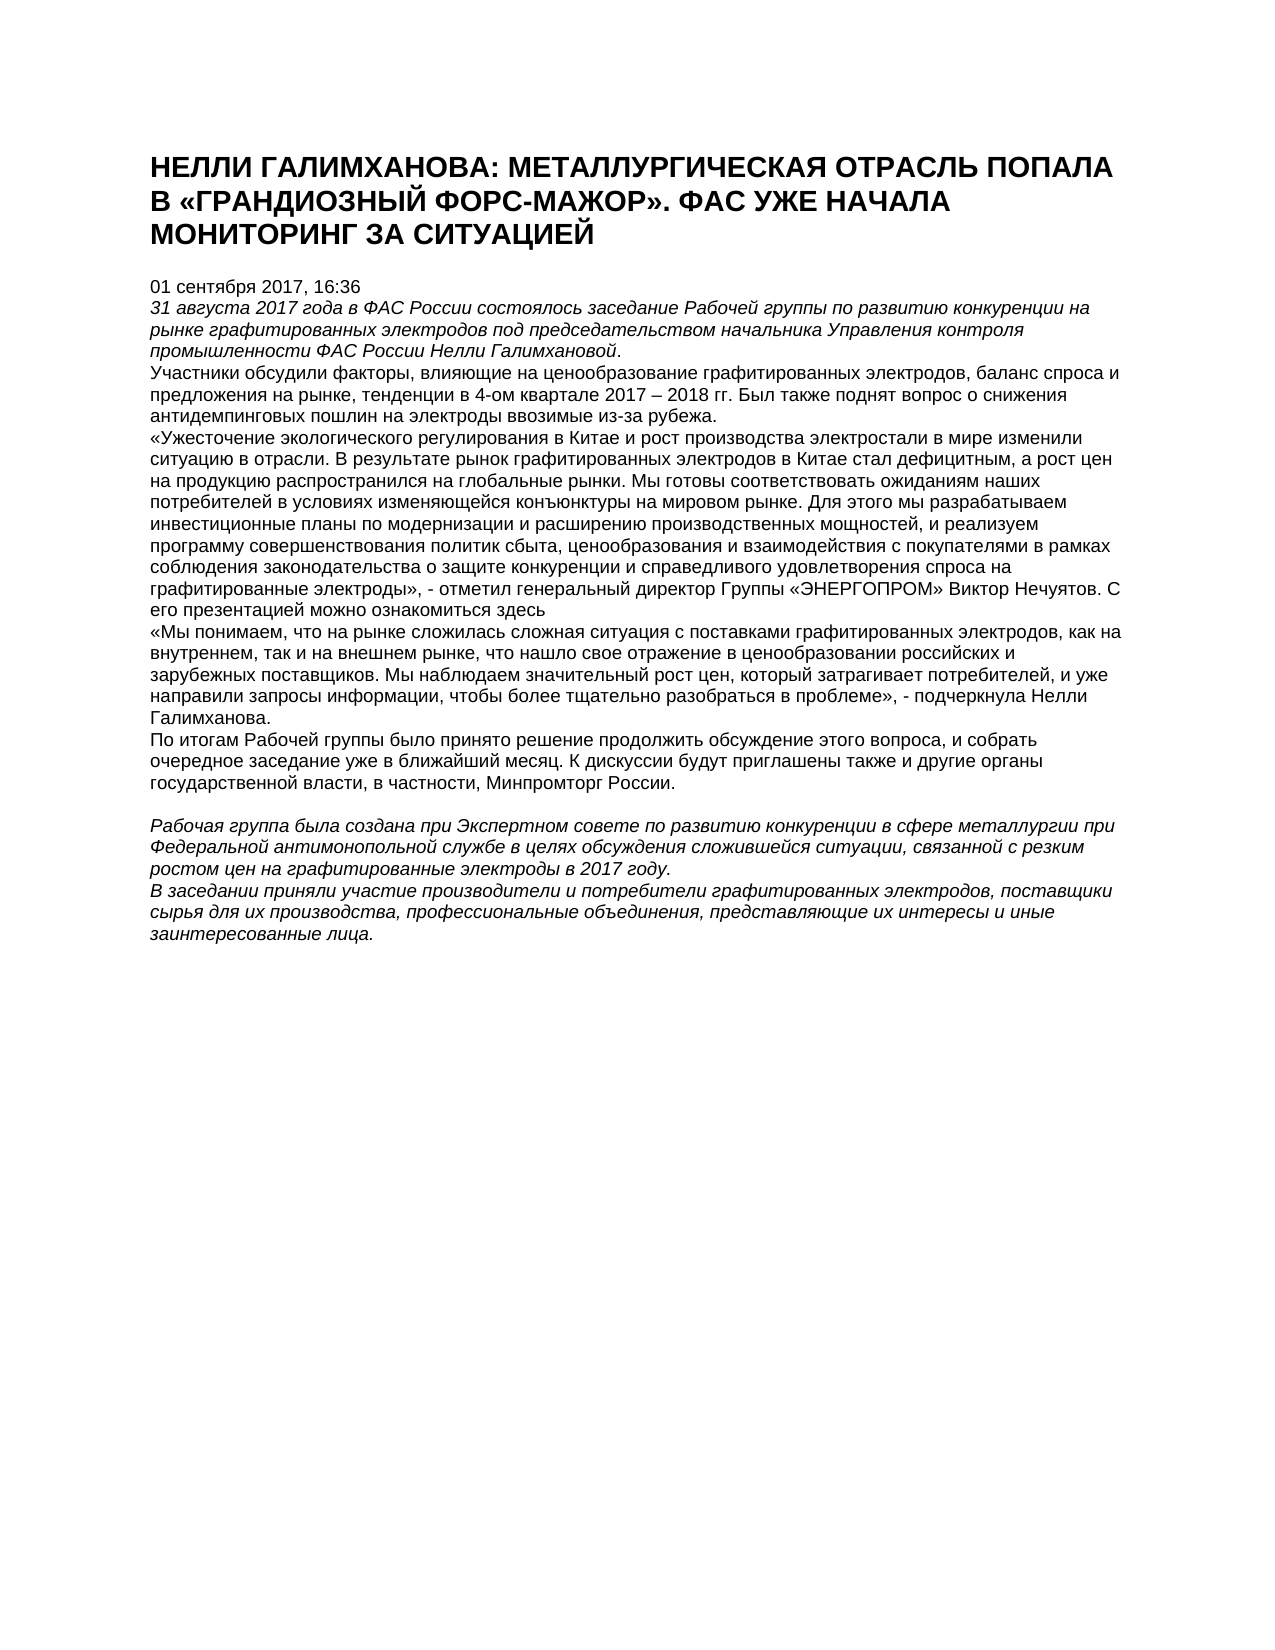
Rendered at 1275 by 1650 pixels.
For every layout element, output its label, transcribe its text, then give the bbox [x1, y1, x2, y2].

text В заседании приняли участие производители и потребители графитированных электродов, поставщики сырья для их производства, профессиональные объединения, представляющие их интересы и иные заинтересованные лица. [150, 879, 1125, 944]
text По итогам Рабочей группы было принято решение продолжить обсуждение этого вопроса, и собрать очередное заседание уже в ближайший месяц. К дискуссии будут приглашены также и другие органы государственной власти, в частности, Минпромторг России. [150, 728, 1125, 793]
text Участники обсудили факторы, влияющие на ценообразование графитированных электродов, баланс спроса и предложения на рынке, тенденции в 4-ом квартале 2017 – 2018 гг. Был также поднят вопрос о снижения антидемпинговых пошлин на электроды ввозимые из-за рубежа. [150, 362, 1125, 427]
subtitle Нелли Галимханова: Металлургическая отрасль попала в «грандиозный форс-мажор». ФАС уже начала мониторинг за ситуацией [150, 150, 1125, 251]
text Рабочая группа была создана при Экспертном совете по развитию конкуренции в сфере металлургии при Федеральной антимонопольной службе в целях обсуждения сложившейся ситуации, связанной с резким ростом цен на графитированные электроды в 2017 году. [150, 815, 1125, 879]
text 31 августа 2017 года в ФАС России состоялось заседание Рабочей группы по развитию конкуренции на рынке графитированных электродов под председательством начальника Управления контроля промышленности ФАС России Нелли Галимхановой. [150, 297, 1125, 362]
text «Ужесточение экологического регулирования в Китае и рост производства электростали в мире изменили ситуацию в отрасли. В результате рынок графитированных электродов в Китае стал дефицитным, а рост цен на продукцию распространился на глобальные рынки. Мы готовы соответствовать ожиданиям наших потребителей в условиях изменяющейся конъюнктуры на мировом рынке. Для этого мы разрабатываем инвестиционные планы по модернизации и расширению производственных мощностей, и реализуем программу совершенствования политик сбыта, ценообразования и взаимодействия с покупателями в рамках соблюдения законодательства о защите конкуренции и справедливого удовлетворения спроса на графитированные электроды», - отметил генеральный директор Группы «ЭНЕРГОПРОМ» Виктор Нечуятов. С его презентацией можно ознакомиться здесь [150, 427, 1125, 621]
text 01 сентября 2017, 16:36 [150, 276, 1125, 297]
text «Мы понимаем, что на рынке сложилась сложная ситуация с поставками графитированных электродов, как на внутреннем, так и на внешнем рынке, что нашло свое отражение в ценообразовании российских и зарубежных поставщиков. Мы наблюдаем значительный рост цен, который затрагивает потребителей, и уже направили запросы информации, чтобы более тщательно разобраться в проблеме», - подчеркнула Нелли Галимханова. [150, 621, 1125, 728]
